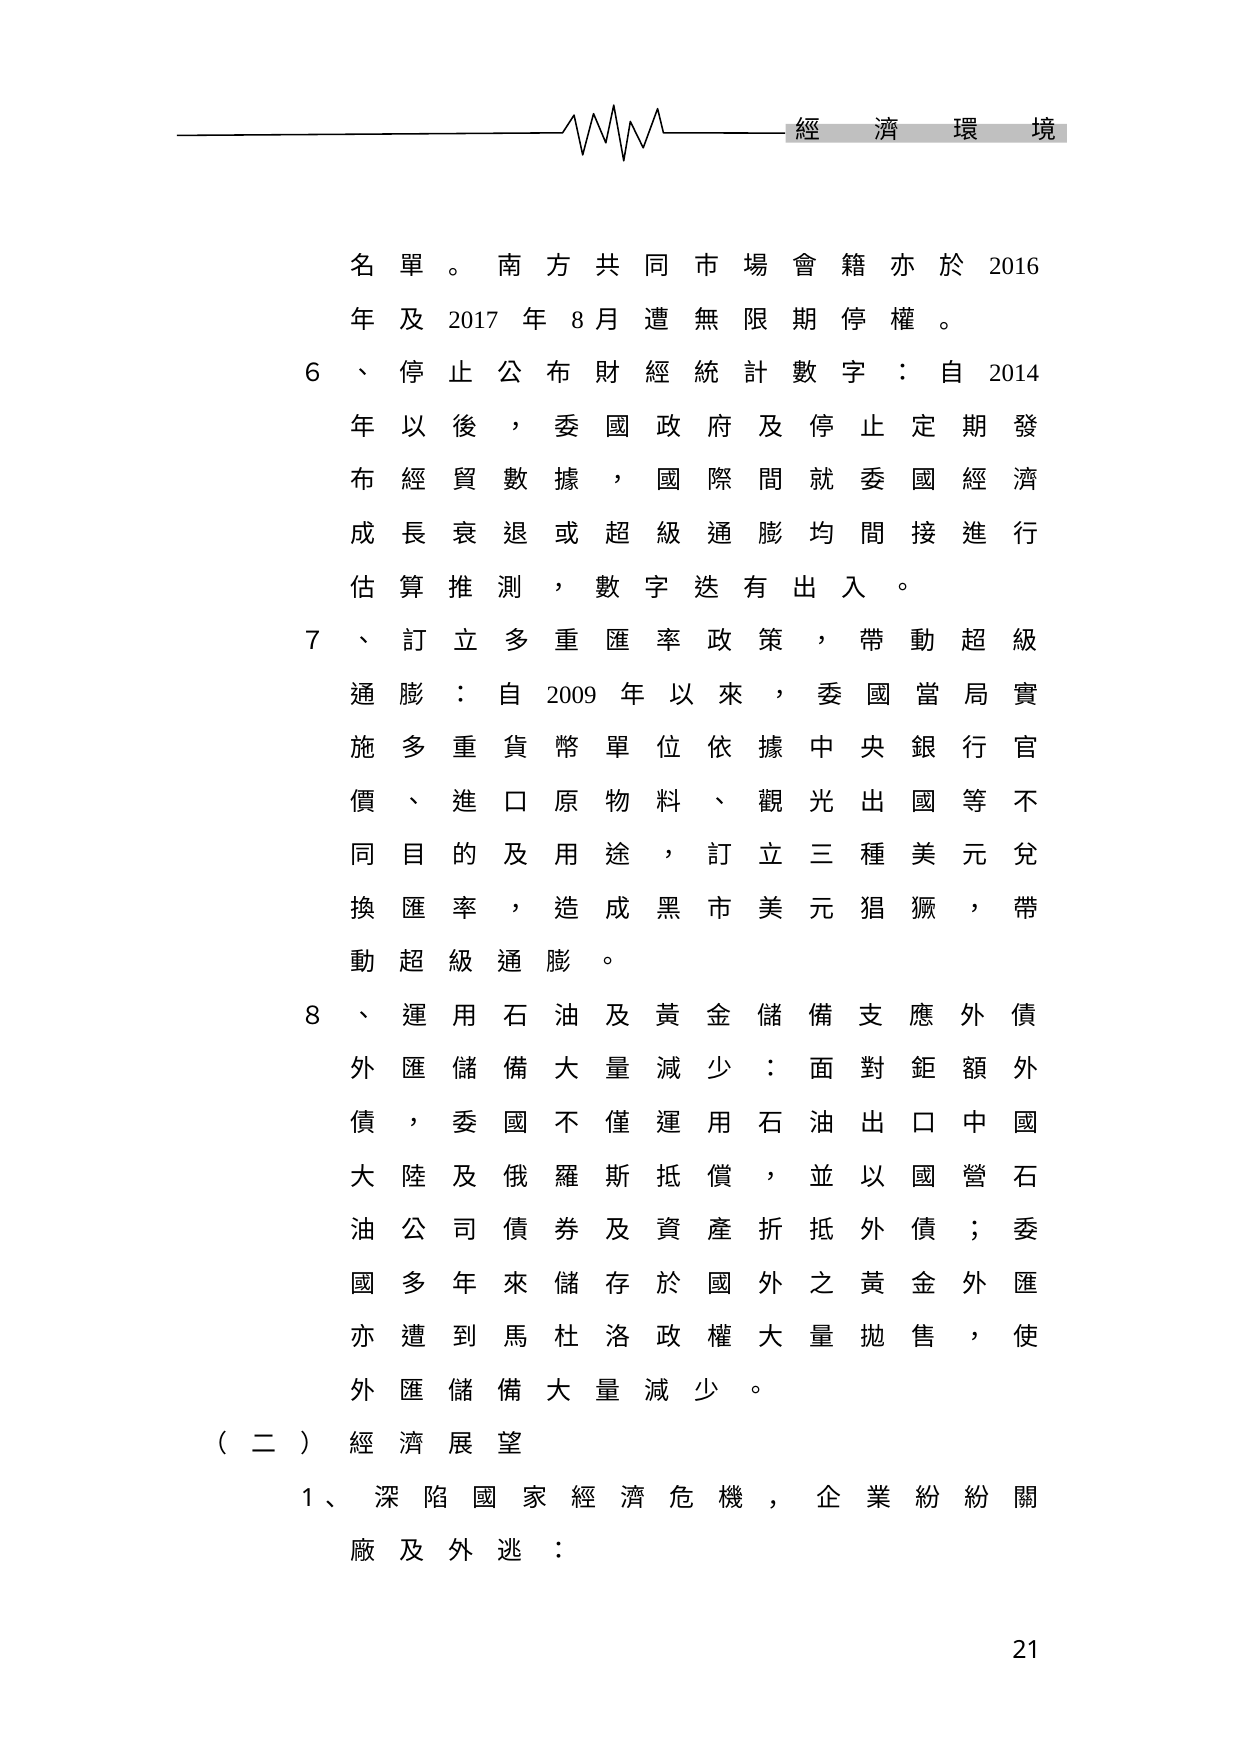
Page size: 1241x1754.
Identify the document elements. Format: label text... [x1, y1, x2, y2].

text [276, 237, 1063, 344]
text ７、訂立多重匯率政策，帶動超級通膨：自2009年以來，委國當局實施多重貨幣單位依據中央銀行官價、進口原物料、觀光出國等不同目的及用途，訂立三種美元兌換匯率，造成黑市美元猖獗，帶動超級通膨。 [276, 612, 1063, 987]
text （二）經濟展望 [202, 1415, 1063, 1469]
text ６、停止公布財經統計數字：自2014年以後，委國政府及停止定期發布經貿數據，國際間就委國經濟成長衰退或超級通膨均間接進行估算推測，數字迭有出入。 [276, 344, 1063, 612]
text 1、深陷國家經濟危機，企業紛紛關廠及外逃： [276, 1469, 1063, 1576]
text ８、運用石油及黃金儲備支應外債，外匯儲備大量減少：面對鉅額外債，委國不僅運用石油出口中國大陸及俄羅斯抵償，並以國營石油公司債券及資產折抵外債；委國多年來儲存於國外之黃金外匯亦遭到馬杜洛政權大量拋售，使外匯儲備大量減少。 [276, 987, 1063, 1415]
